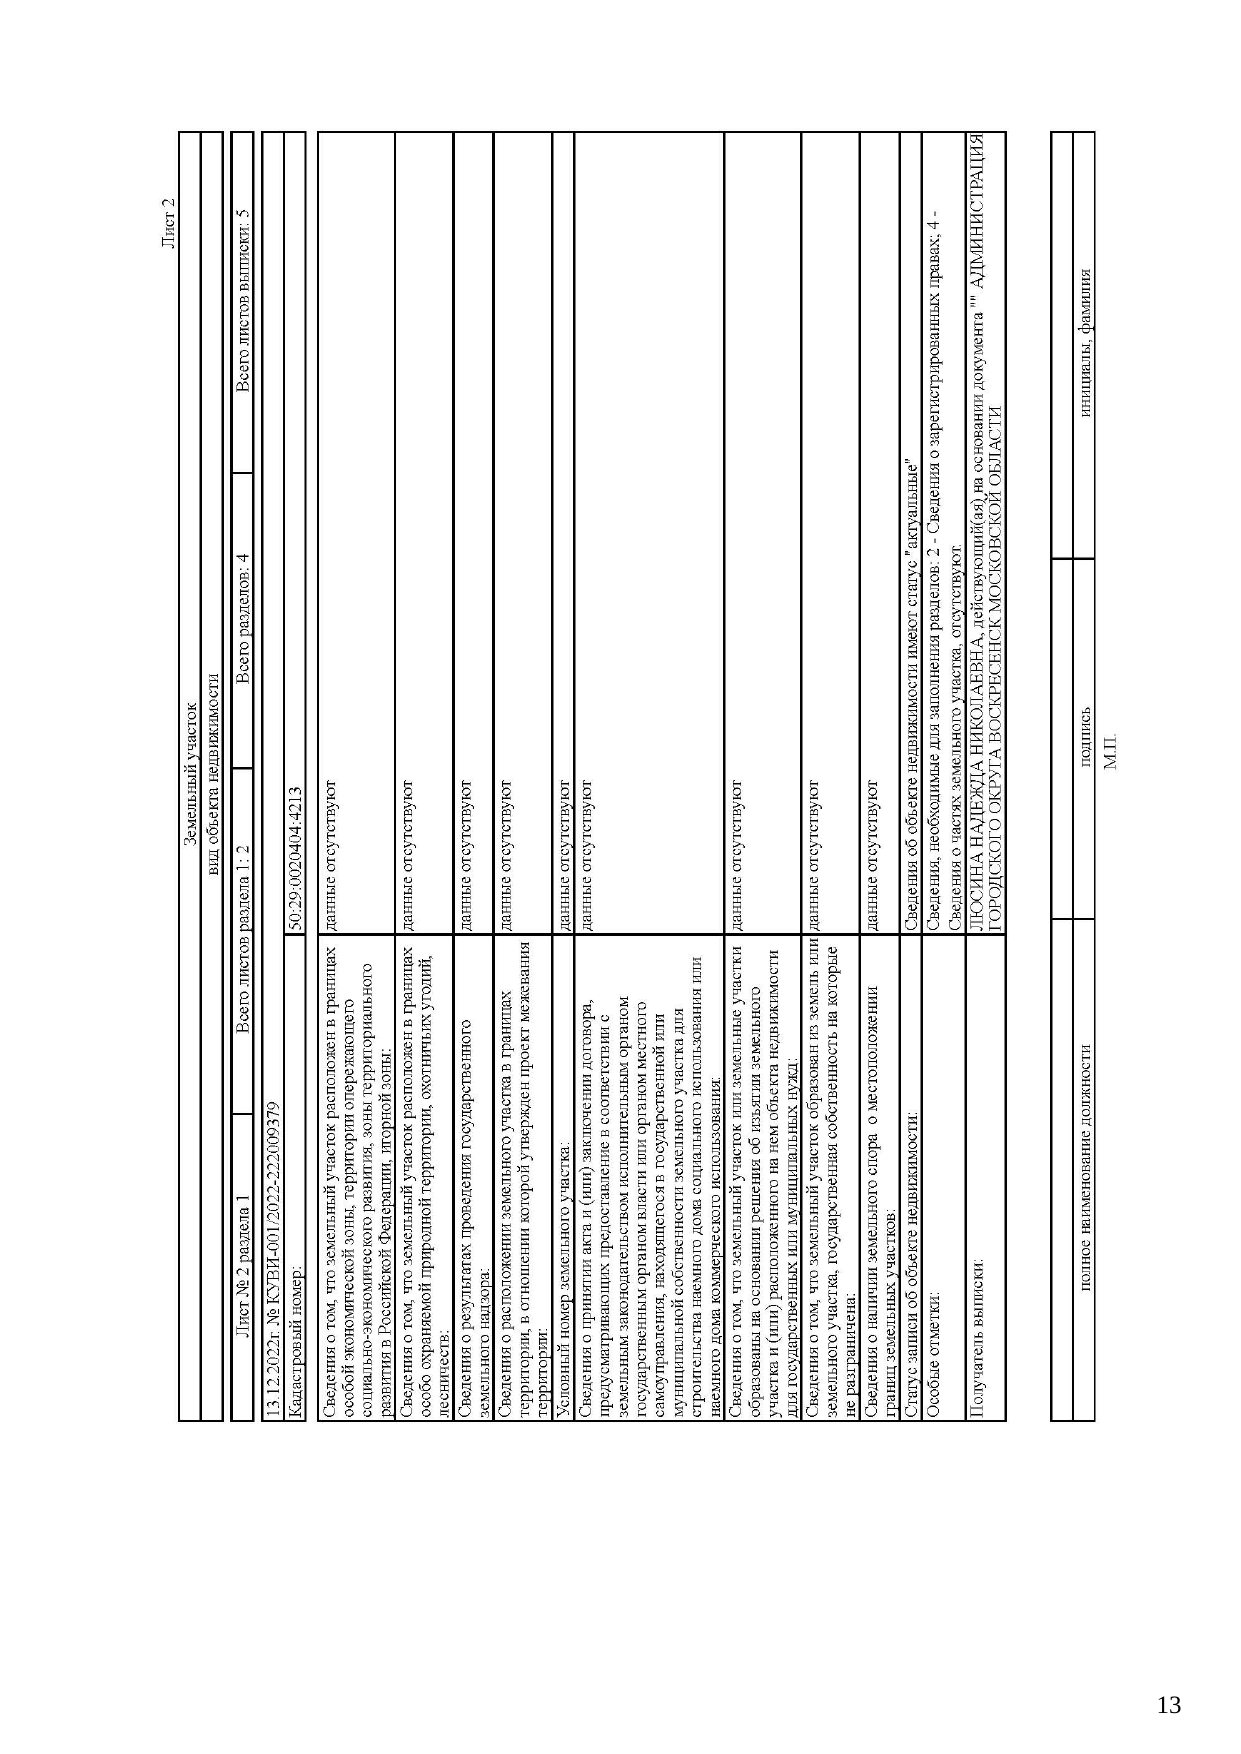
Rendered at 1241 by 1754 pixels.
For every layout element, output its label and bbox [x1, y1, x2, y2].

picture [118, 88, 1181, 1464]
